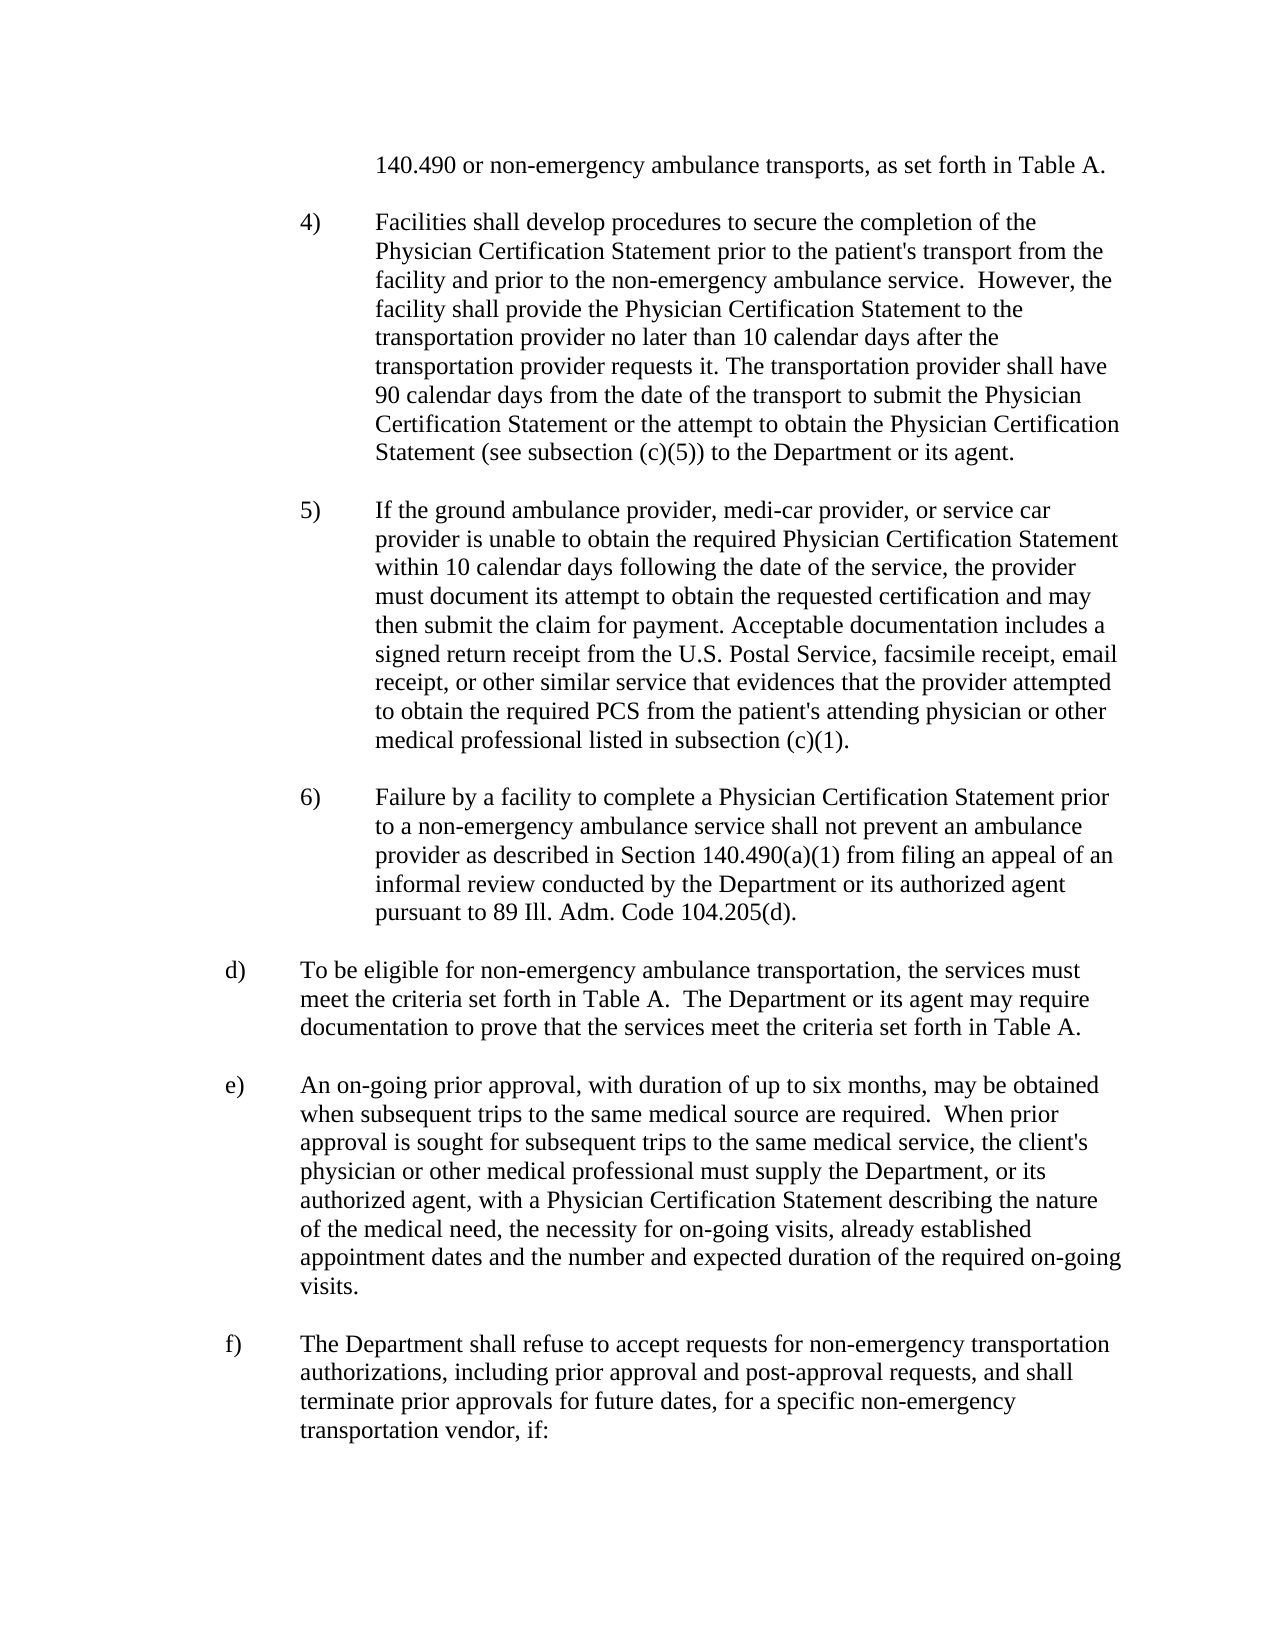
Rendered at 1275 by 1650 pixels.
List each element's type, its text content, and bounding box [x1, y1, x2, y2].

text f) The Department shall refuse to accept requests for non-emergency transportation authorizations, including prior approval and post-approval requests, and shall terminate prior approvals for future dates, for a specific non-emergency transportation vendor, if: [225, 1329, 1125, 1444]
text 5) If the ground ambulance provider, medi-car provider, or service car provider is unable to obtain the required Physician Certification Statement within 10 calendar days following the date of the service, the provider must document its attempt to obtain the requested certification and may then submit the claim for payment. Acceptable documentation includes a signed return receipt from the U.S. Postal Service, facsimile receipt, email receipt, or other similar service that evidences that the provider attempted to obtain the required PCS from the patient's attending physician or other medical professional listed in subsection (c)(1). [300, 495, 1125, 754]
text d) To be eligible for non-emergency ambulance transportation, the services must meet the criteria set forth in Table A. The Department or its agent may require documentation to prove that the services meet the criteria set forth in Table A. [225, 955, 1125, 1041]
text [300, 150, 1125, 179]
text 6) Failure by a facility to complete a Physician Certification Statement prior to a non-emergency ambulance service shall not prevent an ambulance provider as described in Section 140.490(a)(1) from filing an appeal of an informal review conducted by the Department or its authorized agent pursuant to 89 Ill. Adm. Code 104.205(d). [300, 782, 1125, 926]
text e) An on-going prior approval, with duration of up to six months, may be obtained when subsequent trips to the same medical source are required. When prior approval is sought for subsequent trips to the same medical service, the client's physician or other medical professional must supply the Department, or its authorized agent, with a Physician Certification Statement describing the nature of the medical need, the necessity for on-going visits, already established appointment dates and the number and expected duration of the required on-going visits. [225, 1070, 1125, 1300]
text 4) Facilities shall develop procedures to secure the completion of the Physician Certification Statement prior to the patient's transport from the facility and prior to the non-emergency ambulance service. However, the facility shall provide the Physician Certification Statement to the transportation provider no later than 10 calendar days after the transportation provider requests it. The transportation provider shall have 90 calendar days from the date of the transport to submit the Physician Certification Statement or the attempt to obtain the Physician Certification Statement (see subsection (c)(5)) to the Department or its agent. [300, 207, 1125, 466]
